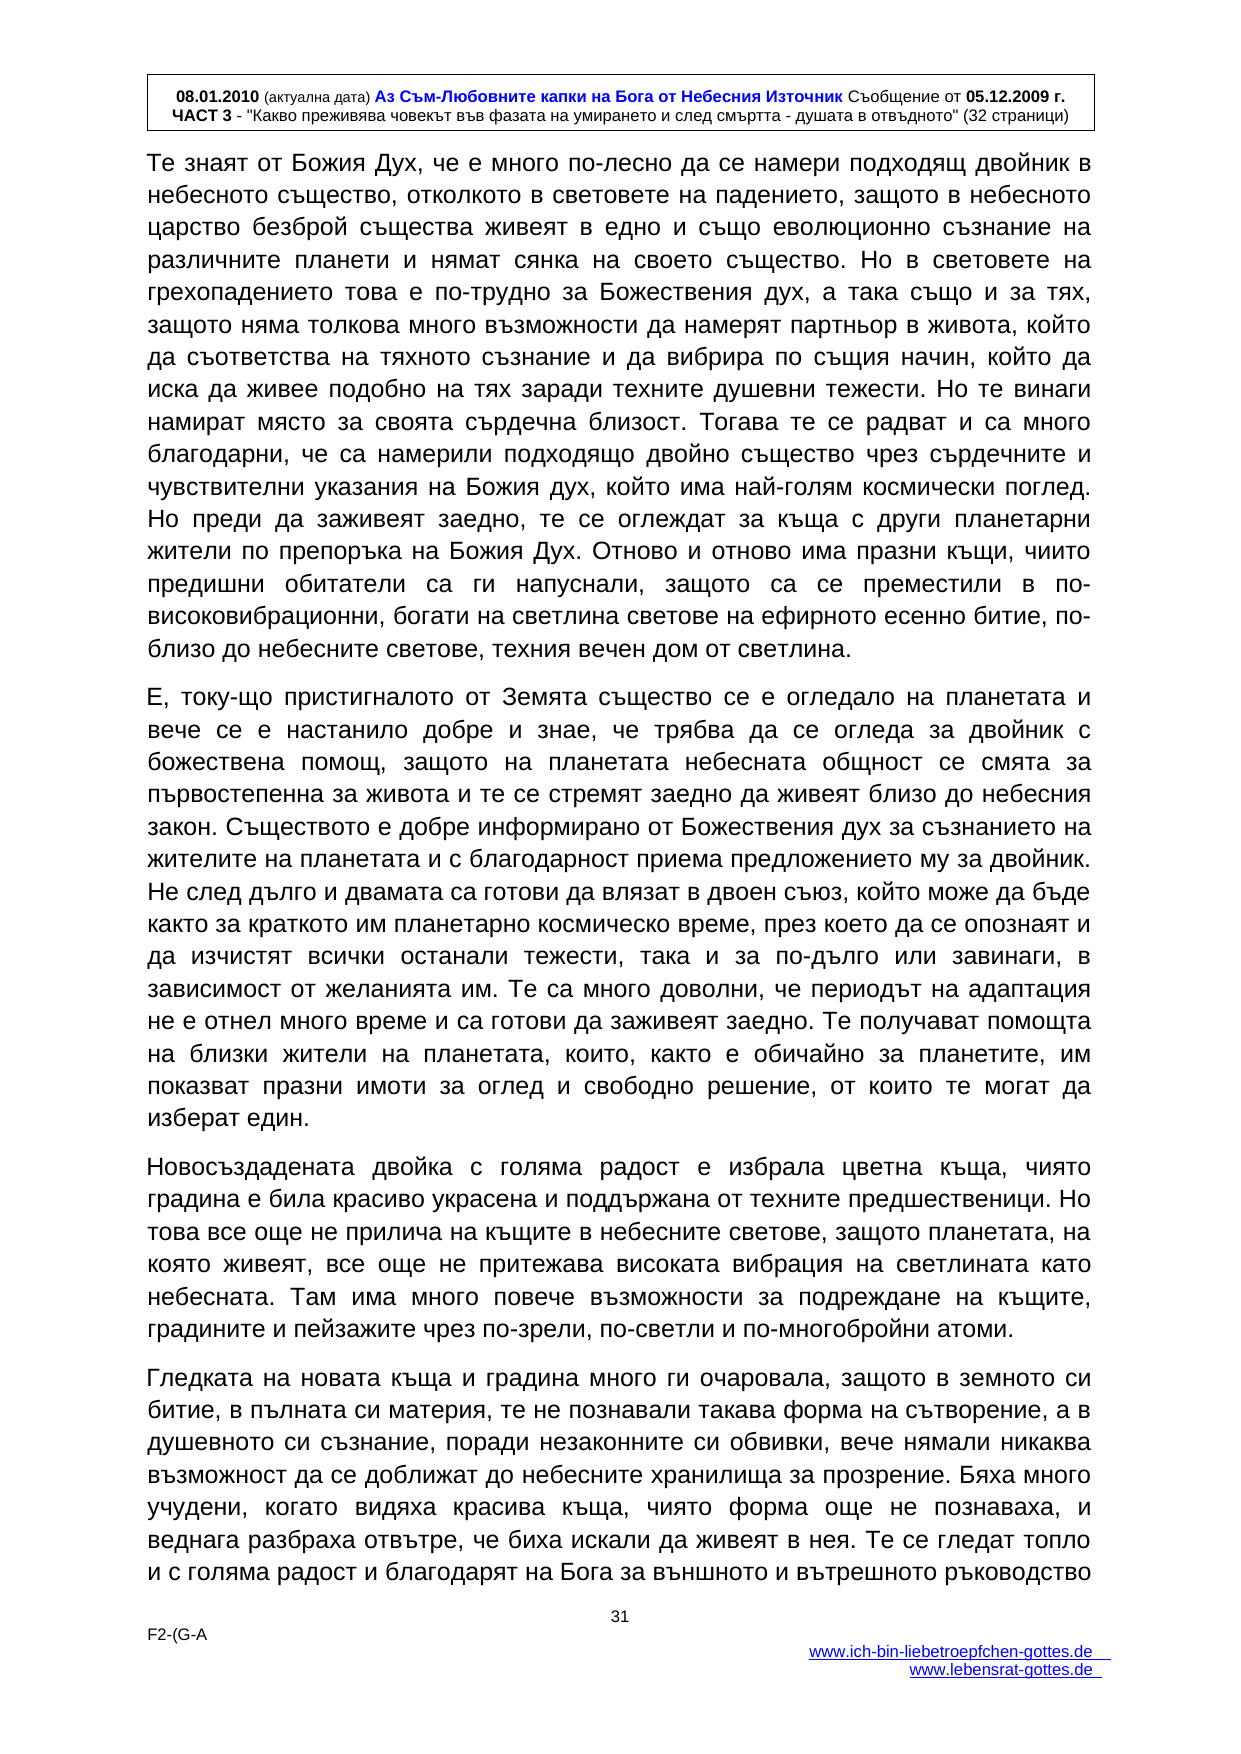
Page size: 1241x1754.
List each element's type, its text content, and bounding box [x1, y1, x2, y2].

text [146, 1363, 1093, 1586]
text Е, току-що пристигналото от Земята същество се е огледало на планетата и вече се е настанило добре и знае, че трябва да се огледа за двойник с божествена помощ, защото на планетата небесната общност се смята за първостепенна за живота и те се стремят заедно да живеят близо до небесния закон. Съществото е добре информирано от Божествения дух за съзнанието на жителите на планетата и с благодарност приема предложението му за двойник. Не след дълго и двамата са готови да влязат в двоен съюз, който може да бъде както за краткото им планетарно космическо време, през което да се опознаят и да изчистят всички останали тежести, така и за по-дълго или завинаги, в зависимост от желанията им. Те са много доволни, че периодът на адаптация не е отнел много време и са готови да заживеят заедно. Те получават помощта на близки жители на планетата, които, както е обичайно за планетите, им показват празни имоти за оглед и свободно решение, от които те могат да изберат един. [146, 682, 1093, 1132]
text Те знаят от Божия Дух, че е много по-лесно да се намери подходящ двойник в небесното същество, отколкото в световете на падението, защото в небесното царство безброй същества живеят в едно и също еволюционно съзнание на различните планети и нямат сянка на своето същество. Но в световете на грехопадението това е по-трудно за Божествения дух, а така също и за тях, защото няма толкова много възможности да намерят партньор в живота, който да съответства на тяхното съзнание и да вибрира по същия начин, който да иска да живее подобно на тях заради техните душевни тежести. Но те винаги намират място за своята сърдечна близост. Тогава те се радват и са много благодарни, че са намерили подходящо двойно същество чрез сърдечните и чувствителни указания на Божия дух, който има най-голям космически поглед. Но преди да заживеят заедно, те се оглеждат за къща с други планетарни жители по препоръка на Божия Дух. Отново и отново има празни къщи, чиито предишни обитатели са ги напуснали, защото са се преместили в по-високовибрационни, богати на светлина светове на ефирното есенно битие, по-близо до небесните светове, техния вечен дом от светлина. [146, 148, 1093, 662]
text Новосъздадената двойка с голяма радост е избрала цветна къща, чиято градина е била красиво украсена и поддържана от техните предшественици. Но това все още не прилича на къщите в небесните светове, защото планетата, на която живеят, все още не притежава високата вибрация на светлината като небесната. Там има много повече възможности за подреждане на къщите, градините и пейзажите чрез по-зрели, по-светли и по-многобройни атоми. [146, 1152, 1093, 1343]
